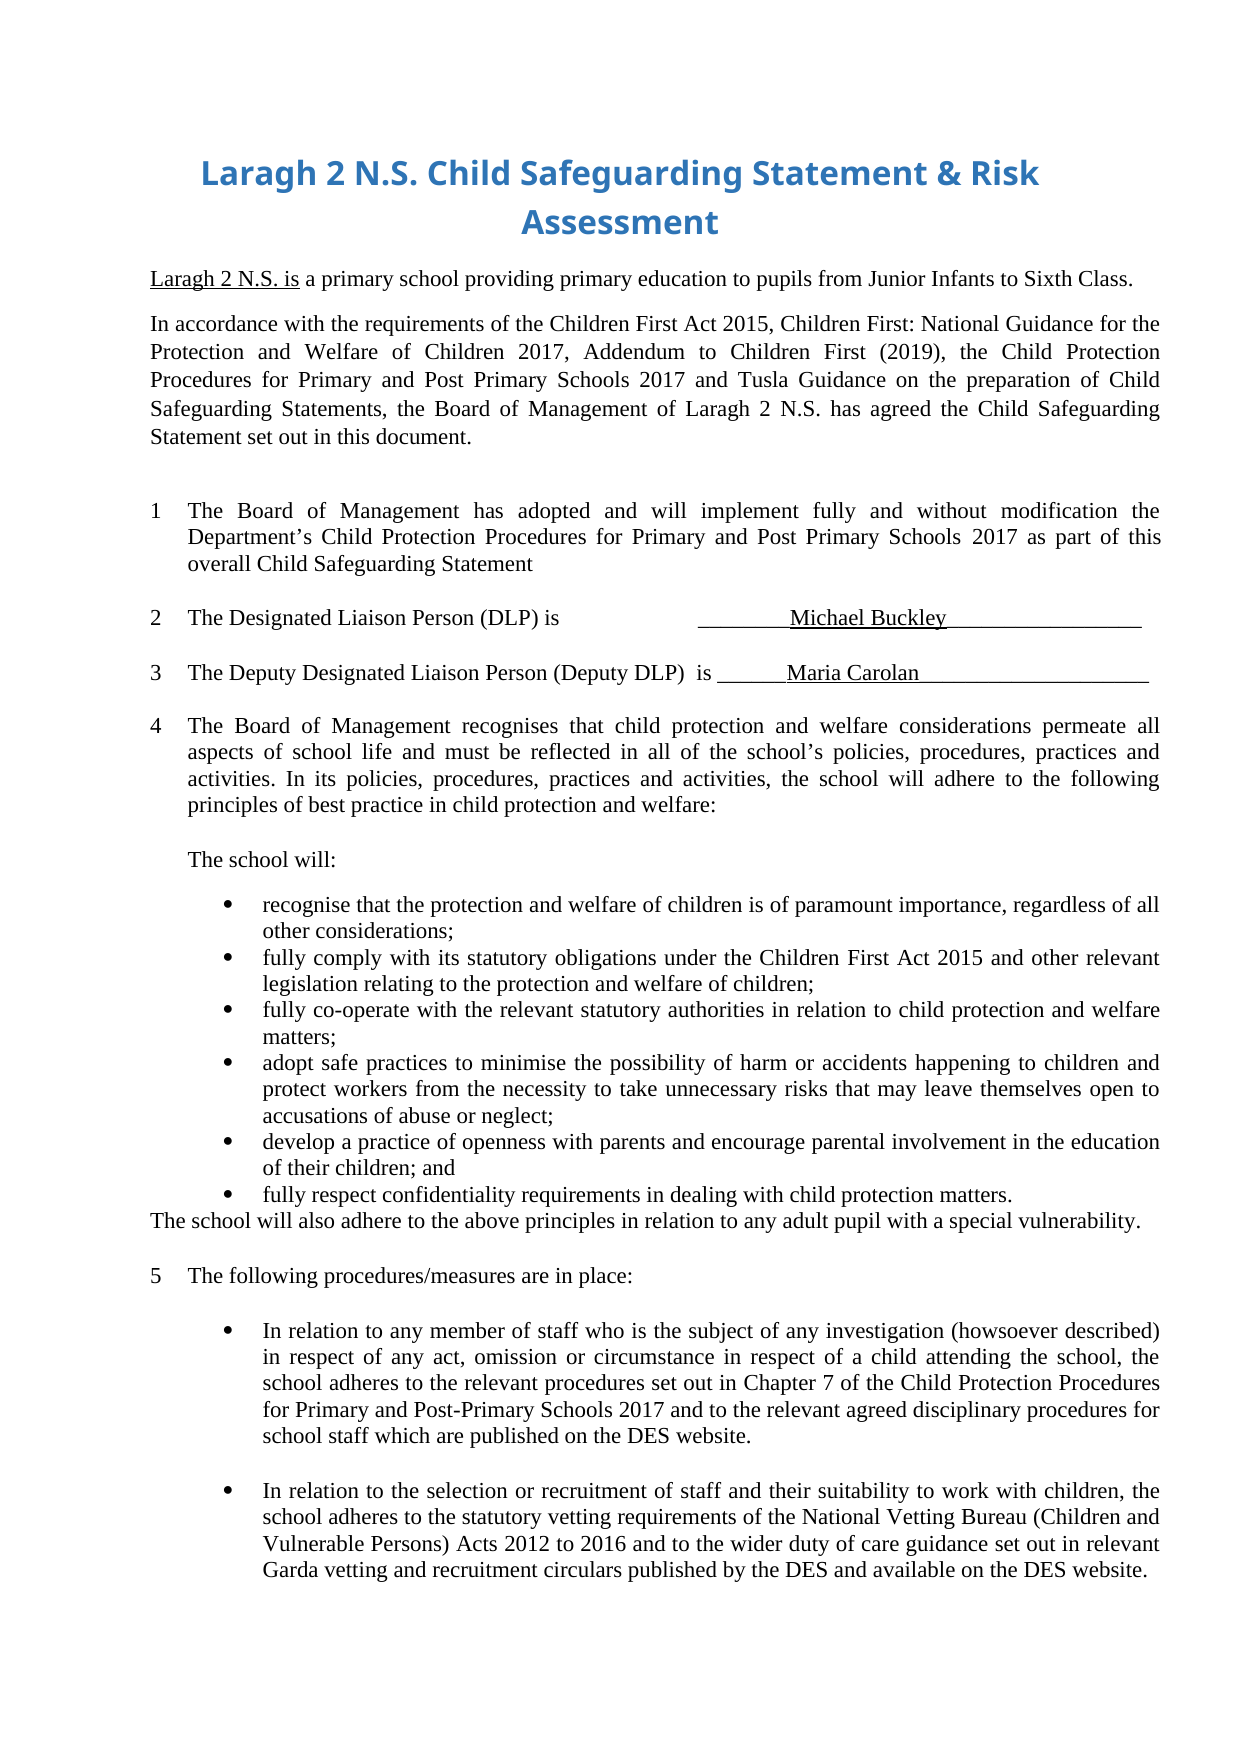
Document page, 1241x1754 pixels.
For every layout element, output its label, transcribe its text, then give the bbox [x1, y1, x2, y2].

text Laragh 2 N.S. is a primary school providing primary education to pupils from Junior Infants to Sixth Class. [150, 264, 1162, 291]
list In relation to any member of staff who is the subject of any investigation (howsoever described) in respect of any act, omission or circumstance in respect of a child attending the school, the school adheres to the relevant procedures set out in Chapter 7 of the Child Protection Procedures for Primary and Post-Primary Schools 2017 and to the relevant agreed disciplinary procedures for school staff which are published on the DES website. [224, 1317, 1162, 1448]
text In accordance with the requirements of the Children First Act 2015, Children First: National Guidance for the Protection and Welfare of Children 2017, Addendum to Children First (2019), the Child Protection Procedures for Primary and Post Primary Schools 2017 and Tusla Guidance on the preparation of Child Safeguarding Statements, the Board of Management of Laragh 2 N.S. has agreed the Child Safeguarding Statement set out in this document. [150, 310, 1162, 450]
list In relation to the selection or recruitment of staff and their suitability to work with children, the school adheres to the statutory vetting requirements of the National Vetting Bureau (Children and Vulnerable Persons) Acts 2012 to 2016 and to the wider duty of care guidance set out in relevant Garda vetting and recruitment circulars published by the DES and available on the DES website. [224, 1477, 1162, 1582]
list The Board of Management recognises that child protection and welfare considerations permeate all aspects of school life and must be reflected in all of the school’s policies, procedures, practices and activities. In its policies, procedures, practices and activities, the school will adhere to the following principles of best practice in child protection and welfare: [150, 712, 1162, 817]
list fully respect confidentiality requirements in dealing with child protection matters. [224, 1181, 1162, 1207]
list adopt safe practices to minimise the possibility of harm or accidents happening to children and protect workers from the necessity to take unnecessary risks that may leave themselves open to accusations of abuse or neglect; [224, 1049, 1162, 1128]
text The school will: [187, 846, 1162, 872]
list The Designated Liaison Person (DLP) is ________Michael Buckley_________________ [150, 604, 1162, 631]
list recognise that the protection and welfare of children is of paramount importance, regardless of all other considerations; [224, 891, 1162, 944]
text Laragh 2 N.S. Child Safeguarding Statement & Risk Assessment [150, 150, 1090, 244]
list fully comply with its statutory obligations under the Children First Act 2015 and other relevant legislation relating to the protection and welfare of children; [224, 944, 1162, 996]
list The Board of Management has adopted and will implement fully and without modification the Department’s Child Protection Procedures for Primary and Post Primary Schools 2017 as part of this overall Child Safeguarding Statement [150, 497, 1162, 576]
list fully co-operate with the relevant statutory authorities in relation to child protection and welfare matters; [224, 996, 1162, 1049]
text The school will also adhere to the above principles in relation to any adult pupil with a special vulnerability. [150, 1207, 1162, 1233]
list The following procedures/measures are in place: [150, 1262, 1162, 1288]
list develop a practice of openness with parents and encourage parental involvement in the education of their children; and [224, 1128, 1162, 1181]
list The Deputy Designated Liaison Person (Deputy DLP) is ______Maria Carolan____________________ [150, 659, 1162, 686]
